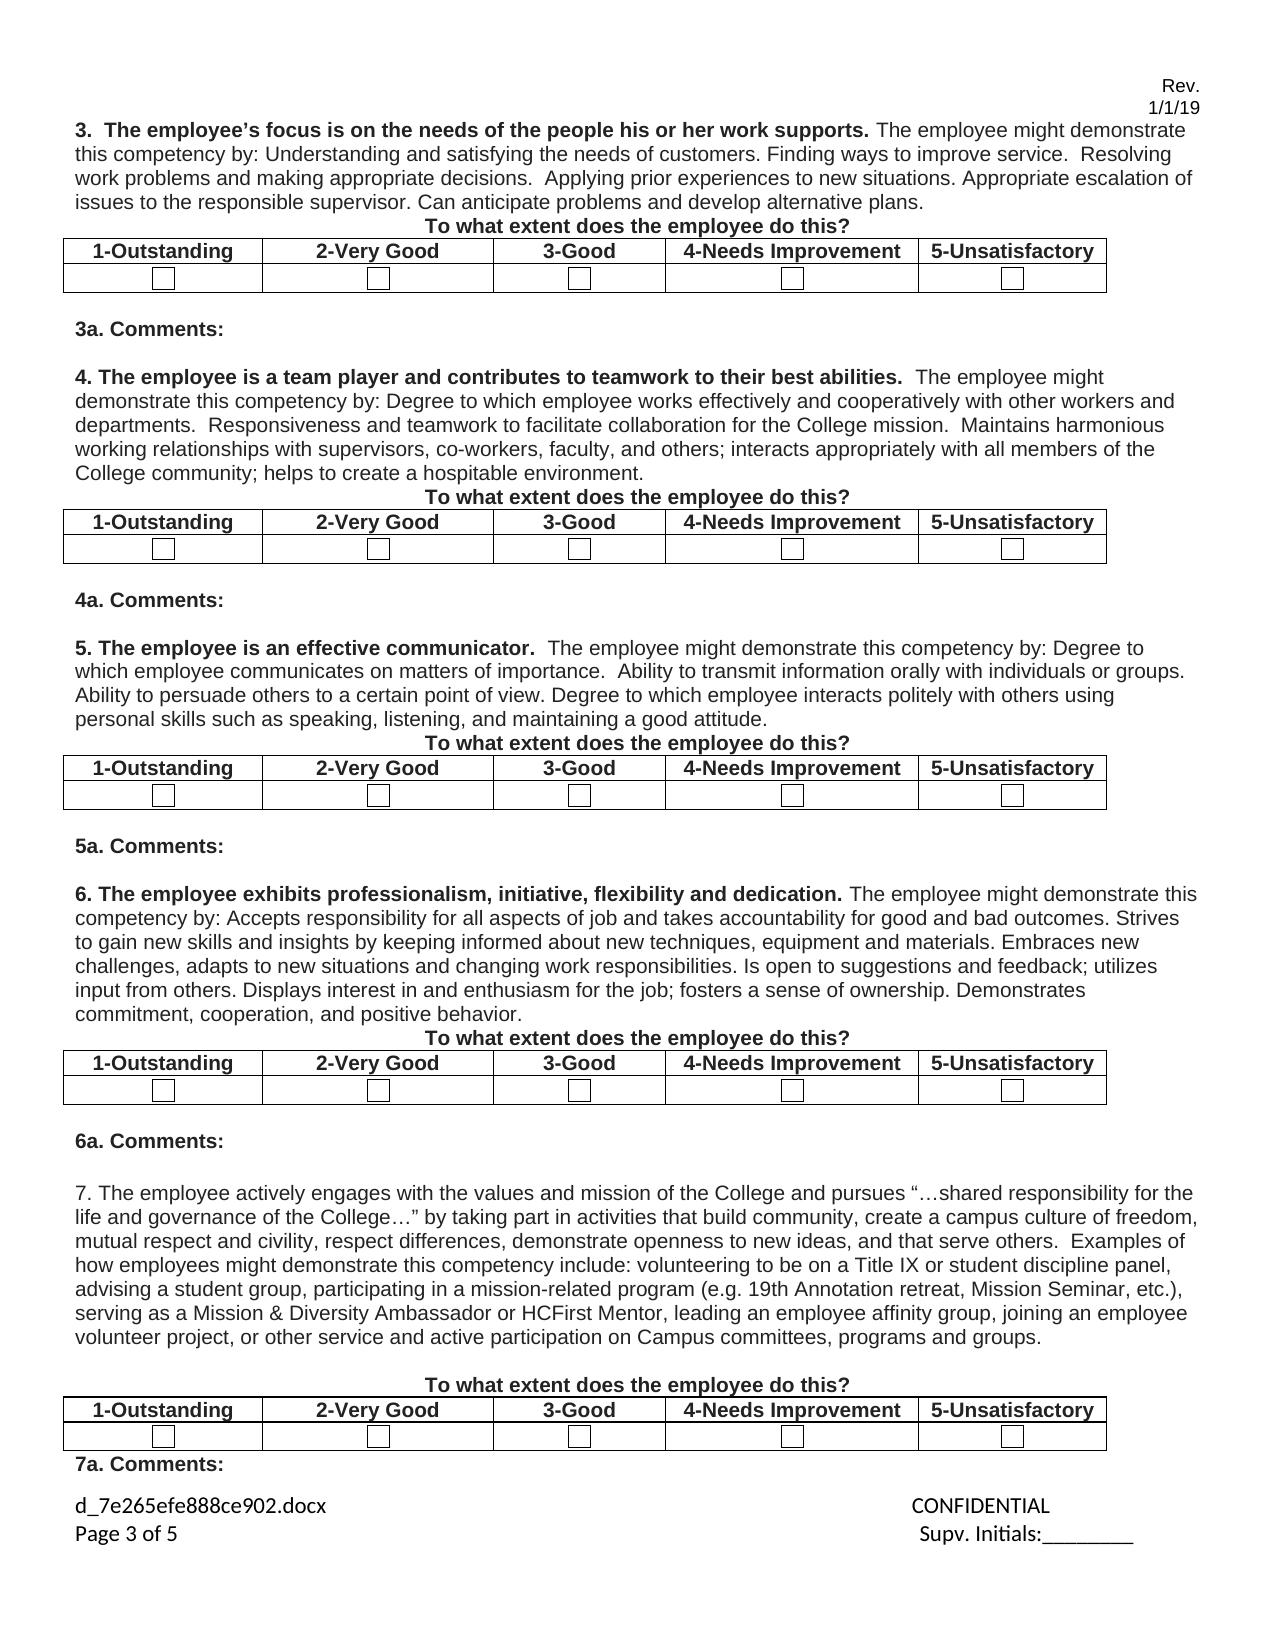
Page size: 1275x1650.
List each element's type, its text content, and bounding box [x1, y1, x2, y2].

table_header 1-Outstanding [64, 756, 262, 780]
text 4. The employee is a team player and contributes to teamwork to their best abilities. The employee might demonstrate this competency by: Degree to which employee works effectively and cooperatively with other workers and departments. Responsiveness and teamwork to facilitate collaboration for the College mission. Maintains harmonious working relationships with supervisors, co-workers, faculty, and others; interacts appropriately with all members of the College community; helps to create a hospitable environment. [75, 365, 1200, 484]
table_header 2-Very Good [263, 1398, 493, 1421]
table_header 3-Good [494, 1051, 665, 1075]
table_cell [64, 1076, 262, 1104]
table_header 5-Unsatisfactory [919, 1051, 1106, 1075]
table_cell [919, 781, 1106, 809]
table_header 4-Needs Improvement [666, 1398, 918, 1421]
table_header 4-Needs Improvement [666, 239, 918, 263]
table_cell [666, 781, 918, 809]
text 4a. Comments: [75, 587, 1200, 611]
text 5. The employee is an effective communicator. The employee might demonstrate this competency by: Degree to which employee communicates on matters of importance. Ability to transmit information orally with individuals or groups. Ability to persuade others to a certain point of view. Degree to which employee interacts politely with others using personal skills such as speaking, listening, and maintaining a good attitude. [75, 635, 1200, 731]
text 3a. Comments: [75, 317, 1200, 341]
table_cell [494, 1076, 665, 1104]
table_header 3-Good [494, 756, 665, 780]
table_header 5-Unsatisfactory [919, 1398, 1106, 1421]
table_cell [666, 1423, 918, 1450]
table_cell [64, 535, 262, 562]
table_cell [263, 781, 493, 809]
table_cell [494, 1423, 665, 1450]
table_cell [263, 264, 493, 292]
table_cell [64, 1423, 262, 1450]
table_header 5-Unsatisfactory [919, 239, 1106, 263]
table_cell [263, 535, 493, 562]
table_cell [666, 1076, 918, 1104]
text To what extent does the employee do this? [75, 1026, 1200, 1050]
text To what extent does the employee do this? [75, 484, 1200, 508]
text 7a. Comments: [75, 1451, 1200, 1475]
table_header 1-Outstanding [64, 1051, 262, 1075]
text To what extent does the employee do this? [75, 1372, 1200, 1396]
table_cell [494, 264, 665, 292]
text To what extent does the employee do this? [75, 731, 1200, 755]
table_header 1-Outstanding [64, 510, 262, 533]
text To what extent does the employee do this? [75, 214, 1200, 238]
table_cell [64, 781, 262, 809]
table_cell [494, 535, 665, 562]
table_cell [666, 264, 918, 292]
table_header 3-Good [494, 510, 665, 533]
table_header 2-Very Good [263, 510, 493, 533]
table_header 3-Good [494, 239, 665, 263]
table_cell [666, 535, 918, 562]
table_cell [263, 1423, 493, 1450]
text 3. The employee’s focus is on the needs of the people his or her work supports. The employee might demonstrate this competency by: Understanding and satisfying the needs of customers. Finding ways to improve service. Resolving work problems and making appropriate decisions. Applying prior experiences to new situations. Appropriate escalation of issues to the responsible supervisor. Can anticipate problems and develop alternative plans. [75, 118, 1200, 214]
table_cell [919, 535, 1106, 562]
table_cell [263, 1076, 493, 1104]
table_header 5-Unsatisfactory [919, 510, 1106, 533]
table_header 4-Needs Improvement [666, 756, 918, 780]
text 7. The employee actively engages with the values and mission of the College and pursues “…shared responsibility for the life and governance of the College…” by taking part in activities that build community, create a campus culture of freedom, mutual respect and civility, respect differences, demonstrate openness to new ideas, and that serve others. Examples of how employees might demonstrate this competency include: volunteering to be on a Title IX or student discipline panel, advising a student group, participating in a mission-related program (e.g. 19th Annotation retreat, Mission Seminar, etc.), serving as a Mission & Diversity Ambassador or HCFirst Mentor, leading an employee affinity group, joining an employee volunteer project, or other service and active participation on Campus committees, programs and groups. [75, 1181, 1200, 1372]
text 6. The employee exhibits professionalism, initiative, flexibility and dedication. The employee might demonstrate this competency by: Accepts responsibility for all aspects of job and takes accountability for good and bad outcomes. Strives to gain new skills and insights by keeping informed about new techniques, equipment and materials. Embraces new challenges, adapts to new situations and changing work responsibilities. Is open to suggestions and feedback; utilizes input from others. Displays interest in and enthusiasm for the job; fosters a sense of ownership. Demonstrates commitment, cooperation, and positive behavior. [75, 882, 1200, 1026]
table_header 3-Good [494, 1398, 665, 1421]
table_cell [919, 1076, 1106, 1104]
table_header 5-Unsatisfactory [919, 756, 1106, 780]
table_header 4-Needs Improvement [666, 510, 918, 533]
table_header 1-Outstanding [64, 239, 262, 263]
table_header 2-Very Good [263, 1051, 493, 1075]
text 5a. Comments: [75, 834, 1200, 858]
table_header 4-Needs Improvement [666, 1051, 918, 1075]
table_cell [64, 264, 262, 292]
text 6a. Comments: [75, 1129, 1200, 1153]
table_header 2-Very Good [263, 239, 493, 263]
table_header 2-Very Good [263, 756, 493, 780]
table_cell [494, 781, 665, 809]
table_cell [919, 264, 1106, 292]
table_cell [919, 1423, 1106, 1450]
table_header 1-Outstanding [64, 1398, 262, 1421]
